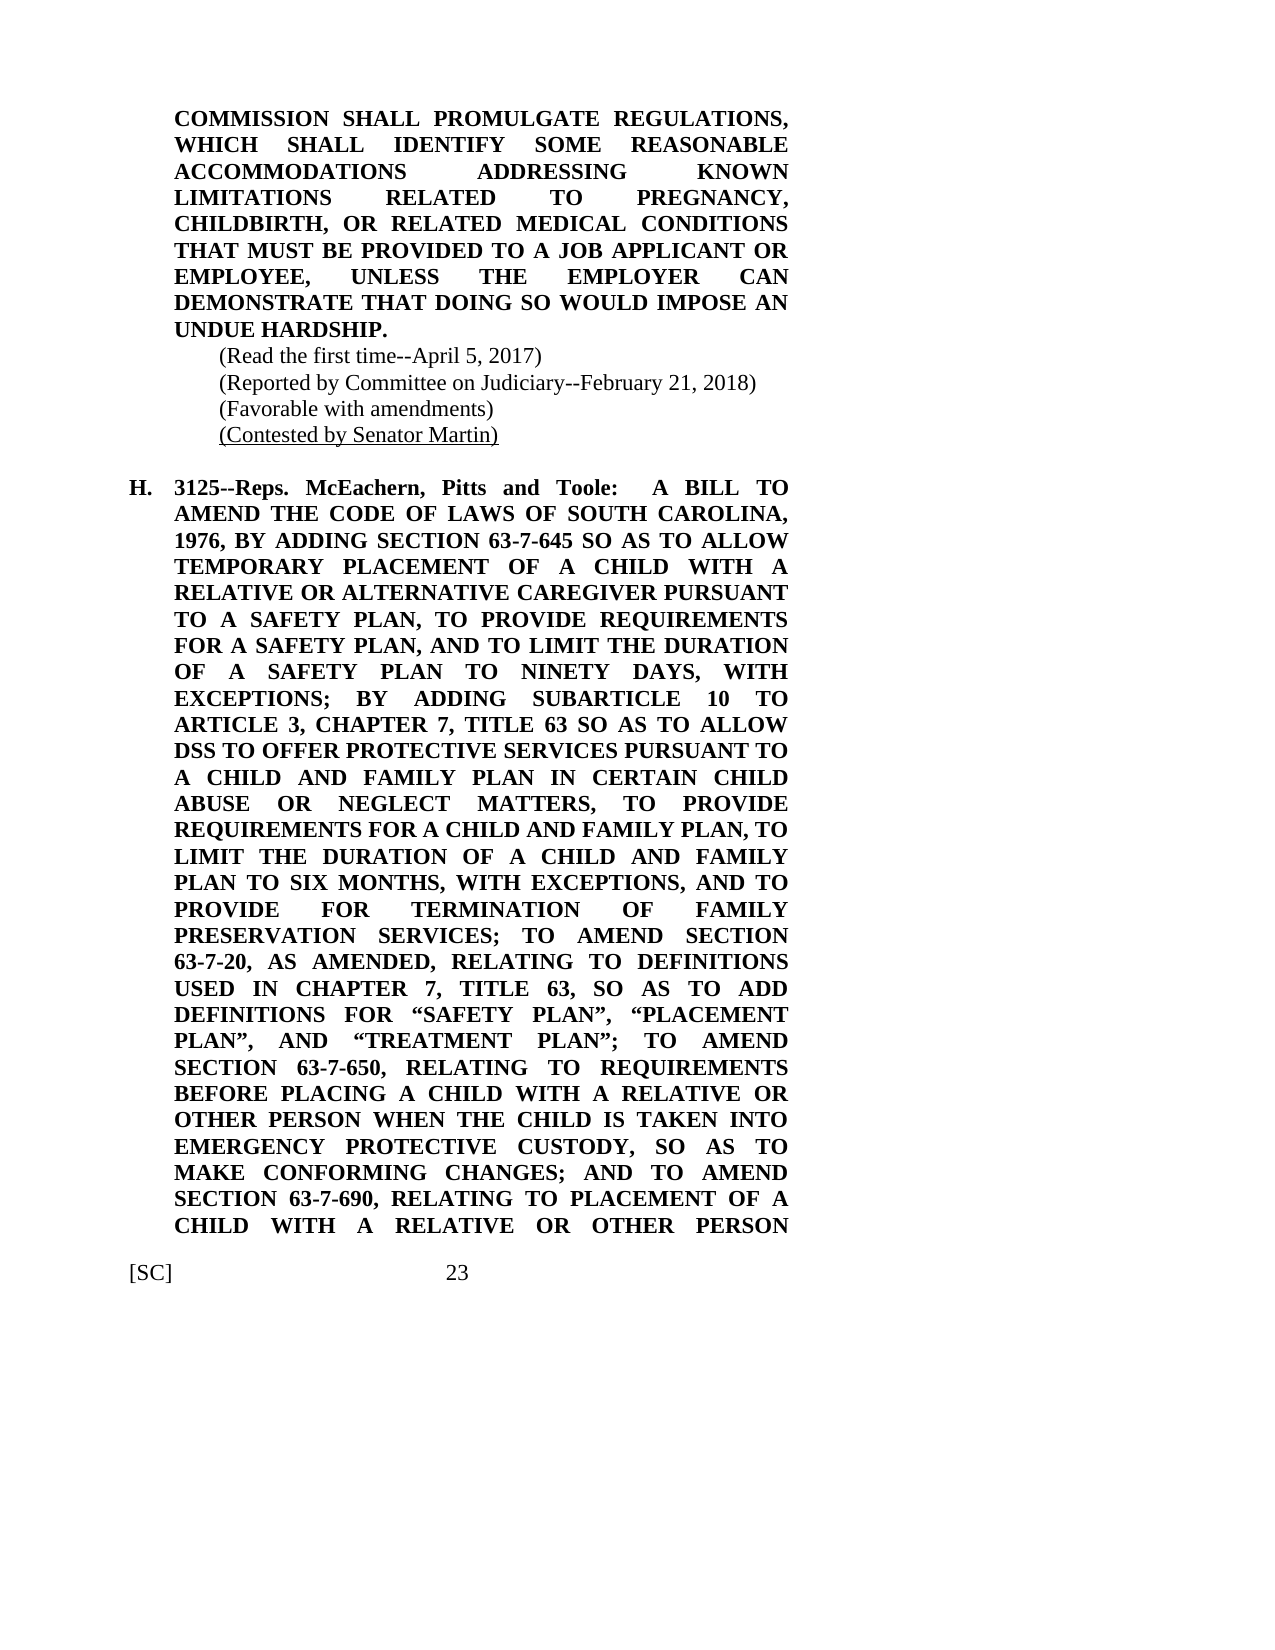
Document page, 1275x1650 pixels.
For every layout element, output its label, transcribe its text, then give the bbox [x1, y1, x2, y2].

text (Read the first time--April 5, 2017) [219, 342, 789, 368]
text (Favorable with amendments) [219, 395, 789, 421]
text (Contested by Senator Martin) [219, 421, 789, 448]
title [129, 474, 789, 1238]
text (Reported by Committee on Judiciary--February 21, 2018) [219, 368, 789, 395]
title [129, 105, 789, 342]
